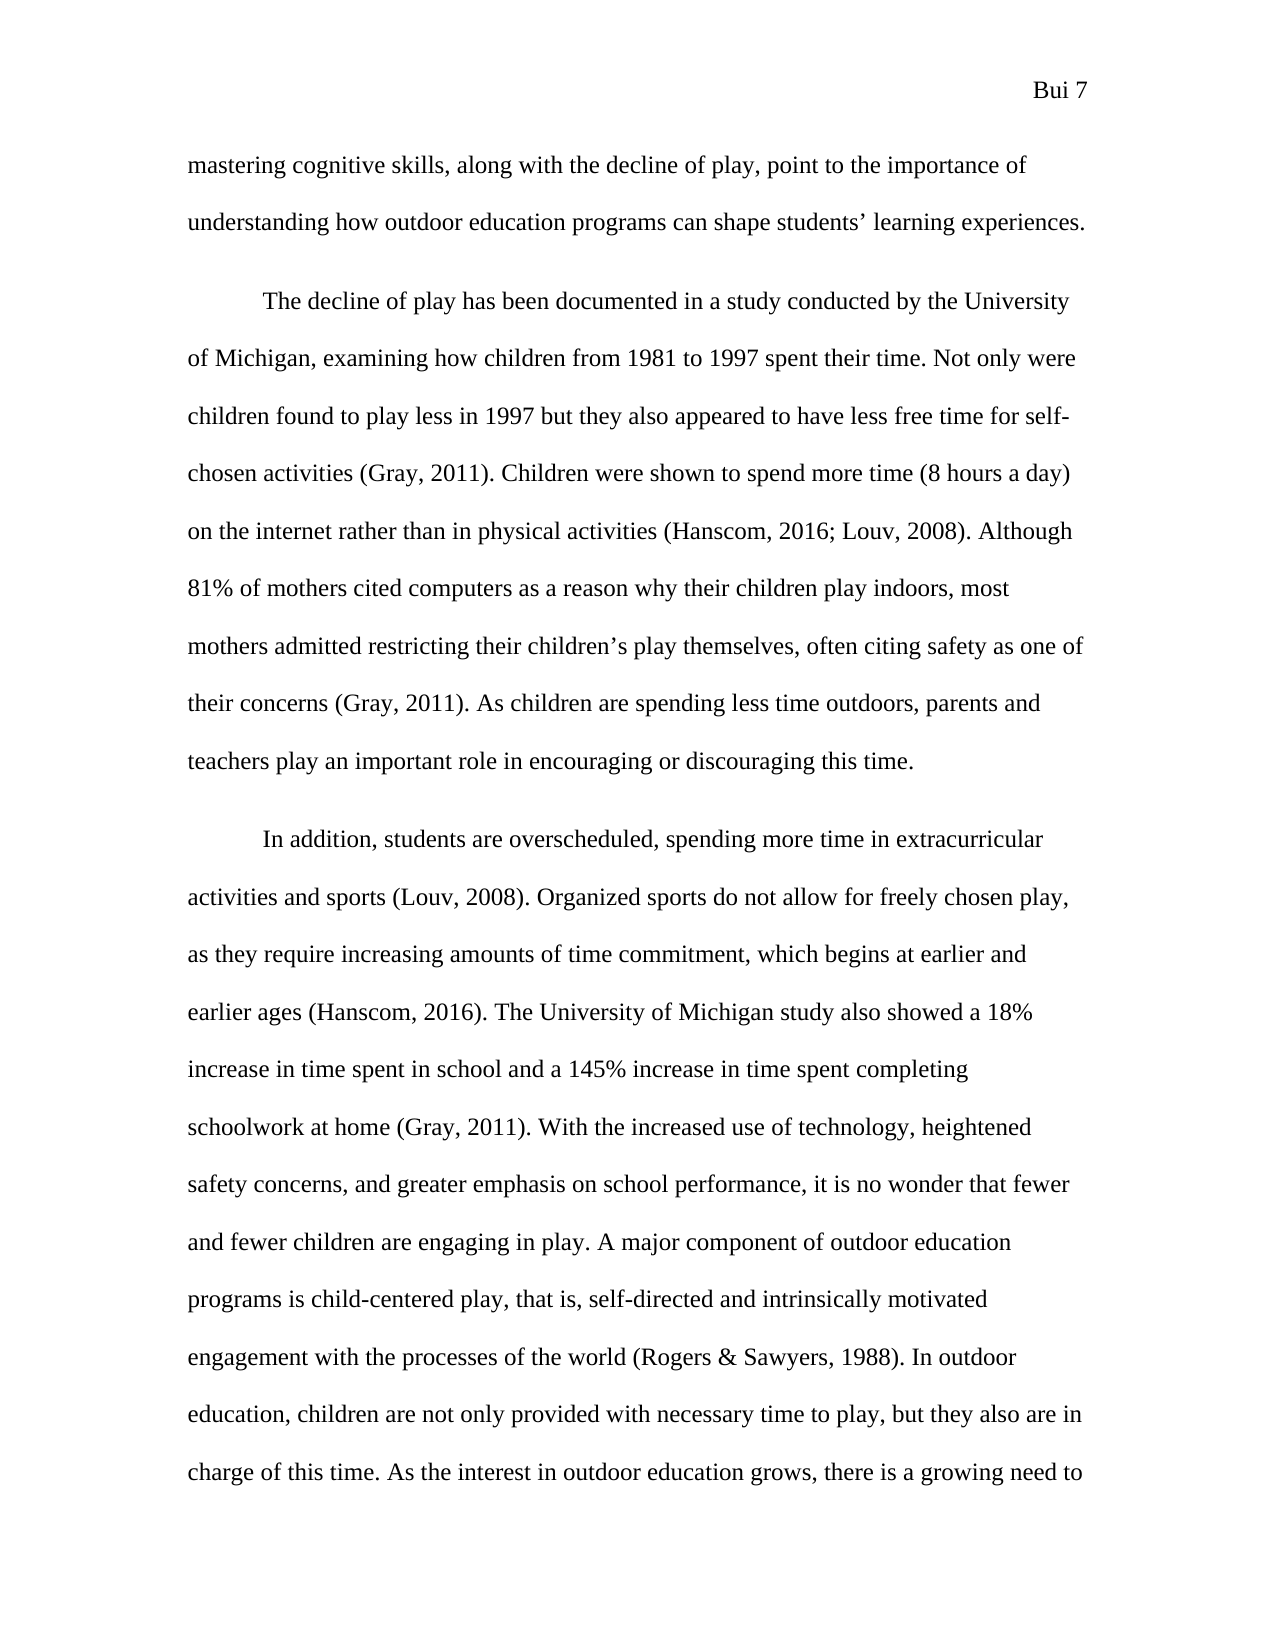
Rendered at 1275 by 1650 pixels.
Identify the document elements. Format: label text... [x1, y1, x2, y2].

text The decline of play has been documented in a study conducted by the University of Michigan, examining how children from 1981 to 1997 spent their time. Not only were children found to play less in 1997 but they also appeared to have less free time for self-chosen activities (Gray, 2011). Children were shown to spend more time (8 hours a day) on the internet rather than in physical activities (Hanscom, 2016; Louv, 2008). Although 81% of mothers cited computers as a reason why their children play indoors, most mothers admitted restricting their children’s play themselves, often citing safety as one of their concerns (Gray, 2011). As children are spending less time outdoors, parents and teachers play an important role in encouraging or discouraging this time. [187, 286, 1087, 774]
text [187, 150, 1087, 236]
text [187, 824, 1087, 1485]
